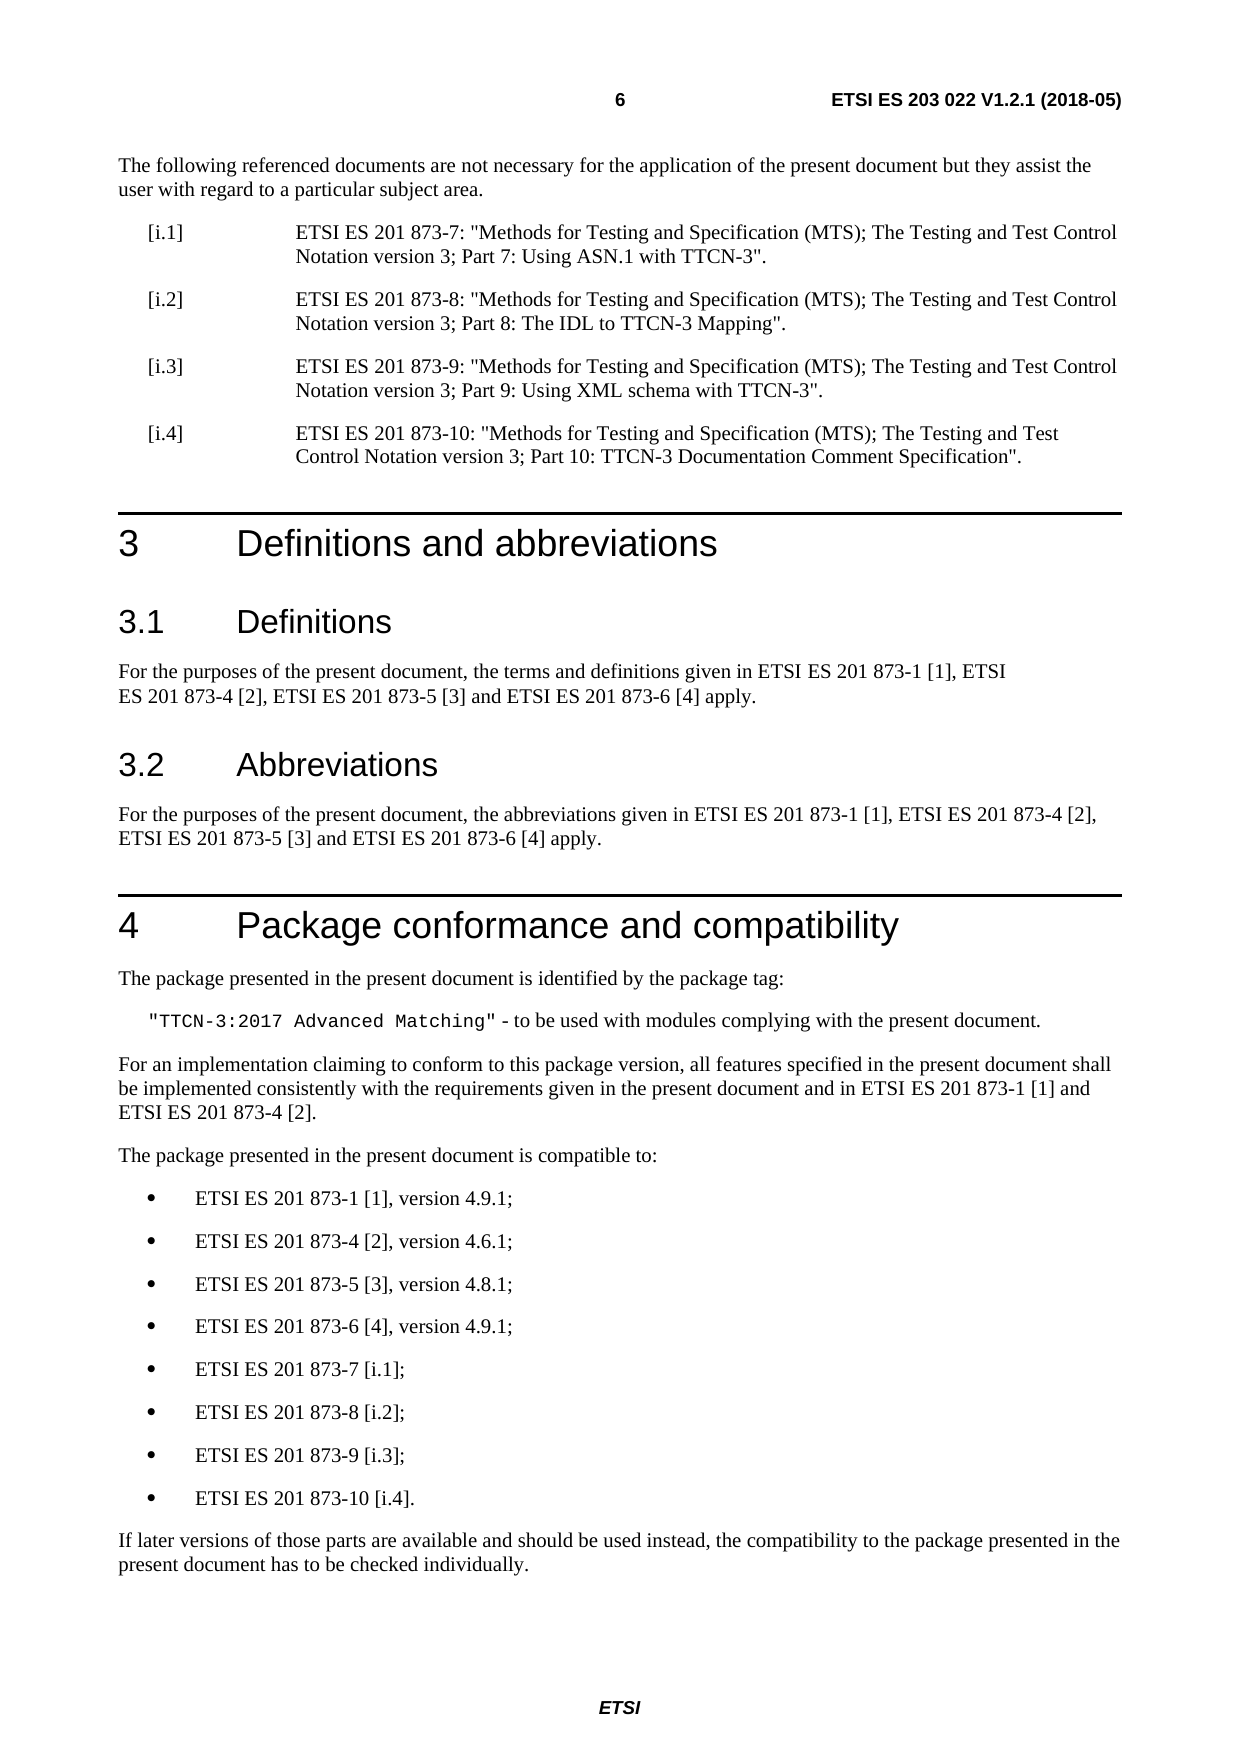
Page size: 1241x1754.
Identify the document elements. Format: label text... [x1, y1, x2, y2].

text ETSI ES 201 873-7 [i.1]; [148, 1357, 1122, 1381]
text For an implementation claiming to conform to this package version, all features specified in the present document shall be implemented consistently with the requirements given in the present document and in ETSI ES 201 873-1 [1] and ETSI ES 201 873-4 [2]. [118, 1052, 1122, 1124]
text The following referenced documents are not necessary for the application of the present document but they assist the user with regard to a particular subject area. [118, 153, 1122, 201]
text [i.3] ETSI ES 201 873-9: "Methods for Testing and Specification (MTS); The Testing and Test Control Notation version 3; Part 9: Using XML schema with TTCN-3". [148, 353, 1122, 402]
text ETSI ES 201 873-4 [2], version 4.6.1; [148, 1229, 1122, 1253]
text ETSI ES 201 873-1 [1], version 4.9.1; [148, 1186, 1122, 1210]
text ETSI ES 201 873-6 [4], version 4.9.1; [148, 1314, 1122, 1338]
text [i.4] ETSI ES 201 873-10: "Methods for Testing and Specification (MTS); The Testing and Test Control Notation version 3; Part 10: TTCN-3 Documentation Comment Specification". [148, 420, 1122, 468]
text The package presented in the present document is identified by the package tag: [118, 965, 1122, 989]
text For the purposes of the present document, the abbreviations given in ETSI ES 201 873-1 [1], ETSI ES 201 873-4 [2], ETSI ES 201 873-5 [3] and ETSI ES 201 873-6 [4] apply. [118, 802, 1122, 850]
text ETSI ES 201 873-9 [i.3]; [148, 1443, 1122, 1467]
subtitle 3.2 Abbreviations [118, 745, 1122, 783]
text ETSI ES 201 873-5 [3], version 4.8.1; [148, 1271, 1122, 1296]
text If later versions of those parts are available and should be used instead, the compatibility to the package presented in the present document has to be checked individually. [118, 1528, 1122, 1576]
text ETSI ES 201 873-8 [i.2]; [148, 1400, 1122, 1424]
text For the purposes of the present document, the terms and definitions given in ETSI ES 201 873-1 [1], ETSI ES 201 873-4 [2], ETSI ES 201 873-5 [3] and ETSI ES 201 873-6 [4] apply. [118, 659, 1122, 708]
text [i.1] ETSI ES 201 873-7: "Methods for Testing and Specification (MTS); The Testing and Test Control Notation version 3; Part 7: Using ASN.1 with TTCN-3". [148, 220, 1122, 268]
text ETSI ES 201 873-10 [i.4]. [148, 1486, 1122, 1509]
text The package presented in the present document is compatible to: [118, 1143, 1122, 1167]
subtitle 3.1 Definitions [118, 602, 1122, 641]
subtitle 4 Package conformance and compatibility [118, 897, 1122, 947]
text "TTCN-3:2017 Advanced Matching" - to be used with modules complying with the present document. [118, 1008, 1122, 1033]
subtitle 3 Definitions and abbreviations [118, 515, 1122, 565]
text [i.2] ETSI ES 201 873-8: "Methods for Testing and Specification (MTS); The Testing and Test Control Notation version 3; Part 8: The IDL to TTCN-3 Mapping". [148, 287, 1122, 335]
